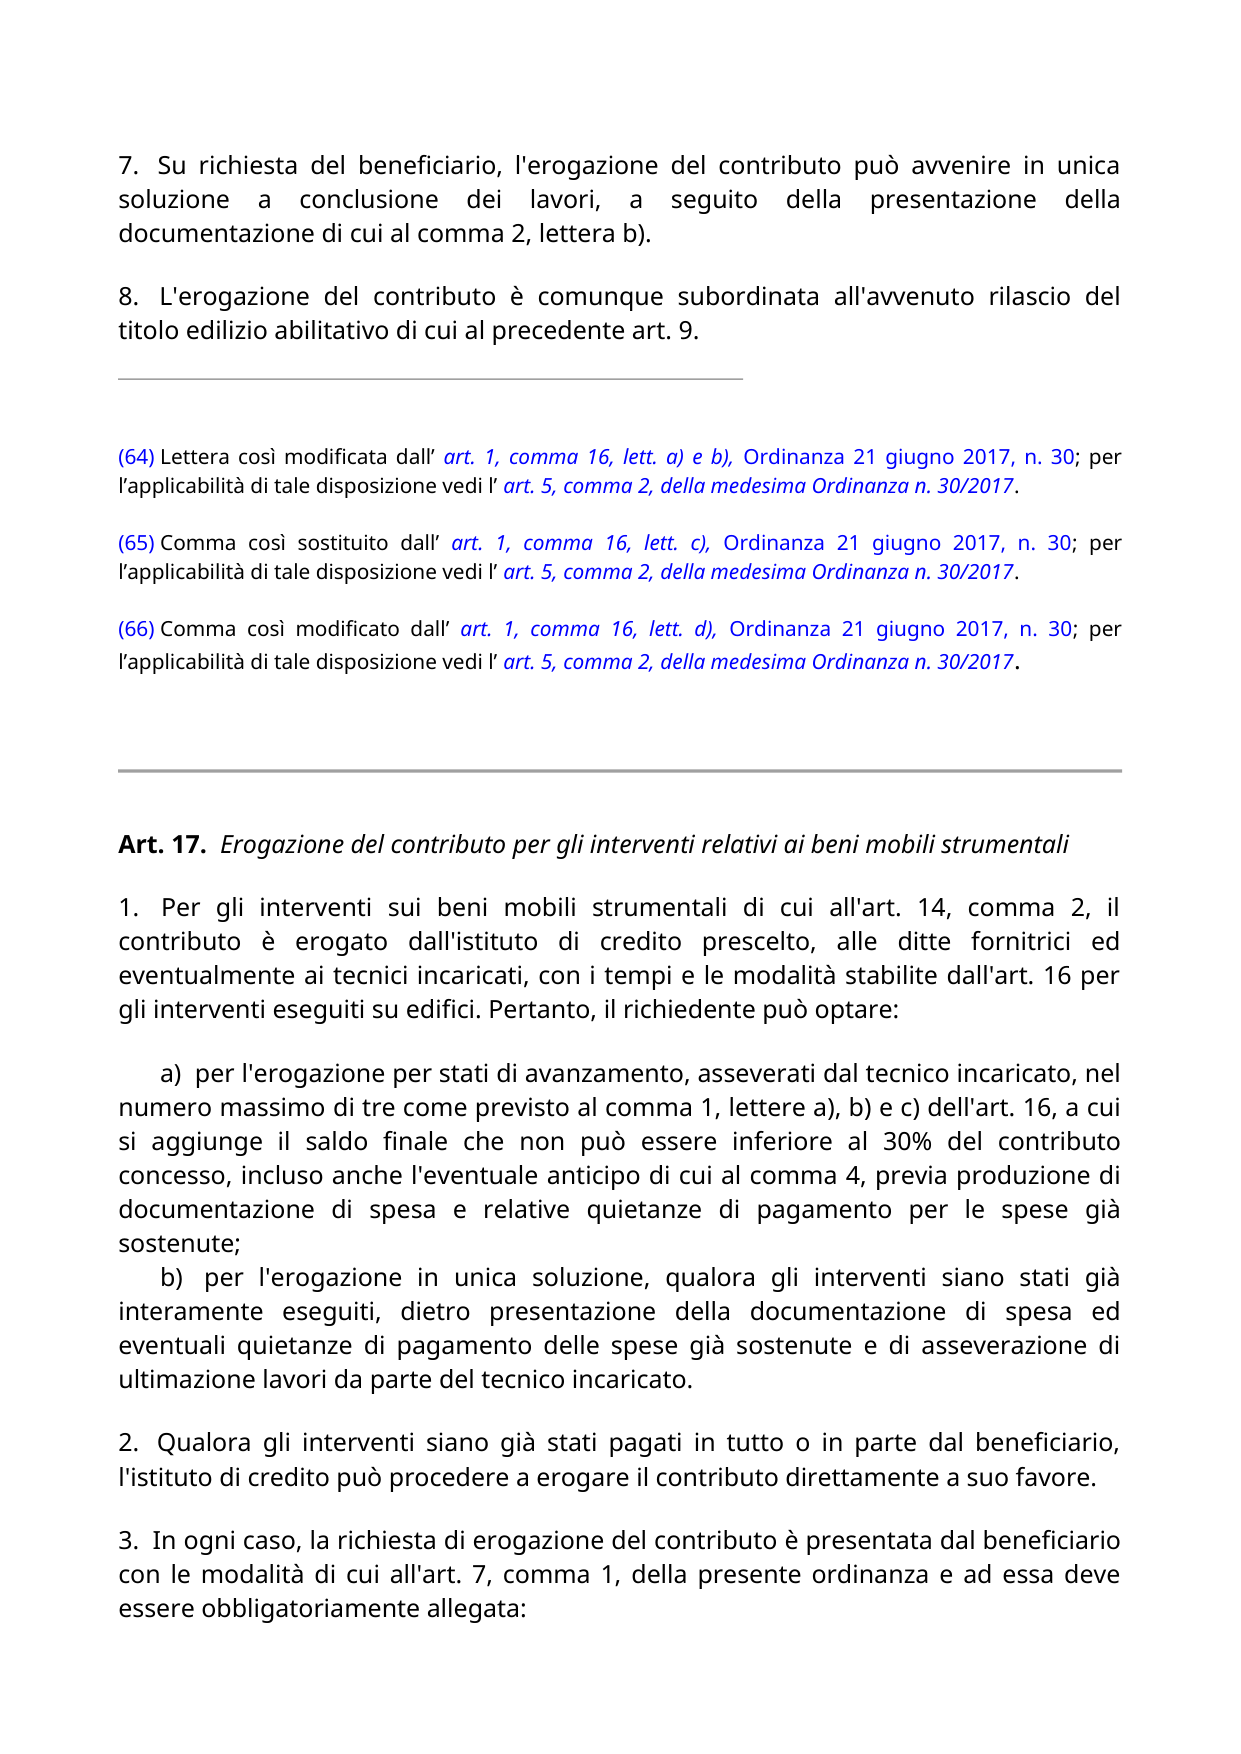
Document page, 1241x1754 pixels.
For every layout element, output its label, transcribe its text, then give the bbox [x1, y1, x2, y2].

text (66) Comma così modificato dall’ art. 1, comma 16, lett. d), Ordinanza 21 giugno 2017, n. 30; per l’applicabilità di tale disposizione vedi l’ art. 5, comma 2, della medesima Ordinanza n. 30/2017. [118, 614, 1122, 677]
text 2. Qualora gli interventi siano già stati pagati in tutto o in parte dal beneficiario, l'istituto di credito può procedere a erogare il contributo direttamente a suo favore. [118, 1425, 1122, 1493]
text 7. Su richiesta del beneficiario, l'erogazione del contributo può avvenire in unica soluzione a conclusione dei lavori, a seguito della presentazione della documentazione di cui al comma 2, lettera b). [118, 148, 1122, 250]
text 1. Per gli interventi sui beni mobili strumentali di cui all'art. 14, comma 2, il contributo è erogato dall'istituto di credito prescelto, alle ditte fornitrici ed eventualmente ai tecnici incaricati, con i tempi e le modalità stabilite dall'art. 16 per gli interventi eseguiti su edifici. Pertanto, il richiedente può optare: [118, 890, 1122, 1026]
text b) per l'erogazione in unica soluzione, qualora gli interventi siano stati già interamente eseguiti, dietro presentazione della documentazione di spesa ed eventuali quietanze di pagamento delle spese già sostenute e di asseverazione di ultimazione lavori da parte del tecnico incaricato. [118, 1260, 1122, 1396]
text (64) Lettera così modificata dall’ art. 1, comma 16, lett. a) e b), Ordinanza 21 giugno 2017, n. 30; per l’applicabilità di tale disposizione vedi l’ art. 5, comma 2, della medesima Ordinanza n. 30/2017. [118, 442, 1122, 499]
text 3. In ogni caso, la richiesta di erogazione del contributo è presentata dal beneficiario con le modalità di cui all'art. 7, comma 1, della presente ordinanza e ad essa deve essere obbligatoriamente allegata: [118, 1522, 1122, 1624]
text 8. L'erogazione del contributo è comunque subordinata all'avvenuto rilascio del titolo edilizio abilitativo di cui al precedente art. 9. [118, 279, 1122, 347]
text (65) Comma così sostituito dall’ art. 1, comma 16, lett. c), Ordinanza 21 giugno 2017, n. 30; per l’applicabilità di tale disposizione vedi l’ art. 5, comma 2, della medesima Ordinanza n. 30/2017. [118, 528, 1122, 585]
text a) per l'erogazione per stati di avanzamento, asseverati dal tecnico incaricato, nel numero massimo di tre come previsto al comma 1, lettere a), b) e c) dell'art. 16, a cui si aggiunge il saldo finale che non può essere inferiore al 30% del contributo concesso, incluso anche l'eventuale anticipo di cui al comma 4, previa produzione di documentazione di spesa e relative quietanze di pagamento per le spese già sostenute; [118, 1055, 1122, 1260]
text Art. 17. Erogazione del contributo per gli interventi relativi ai beni mobili strumentali [118, 827, 1122, 861]
